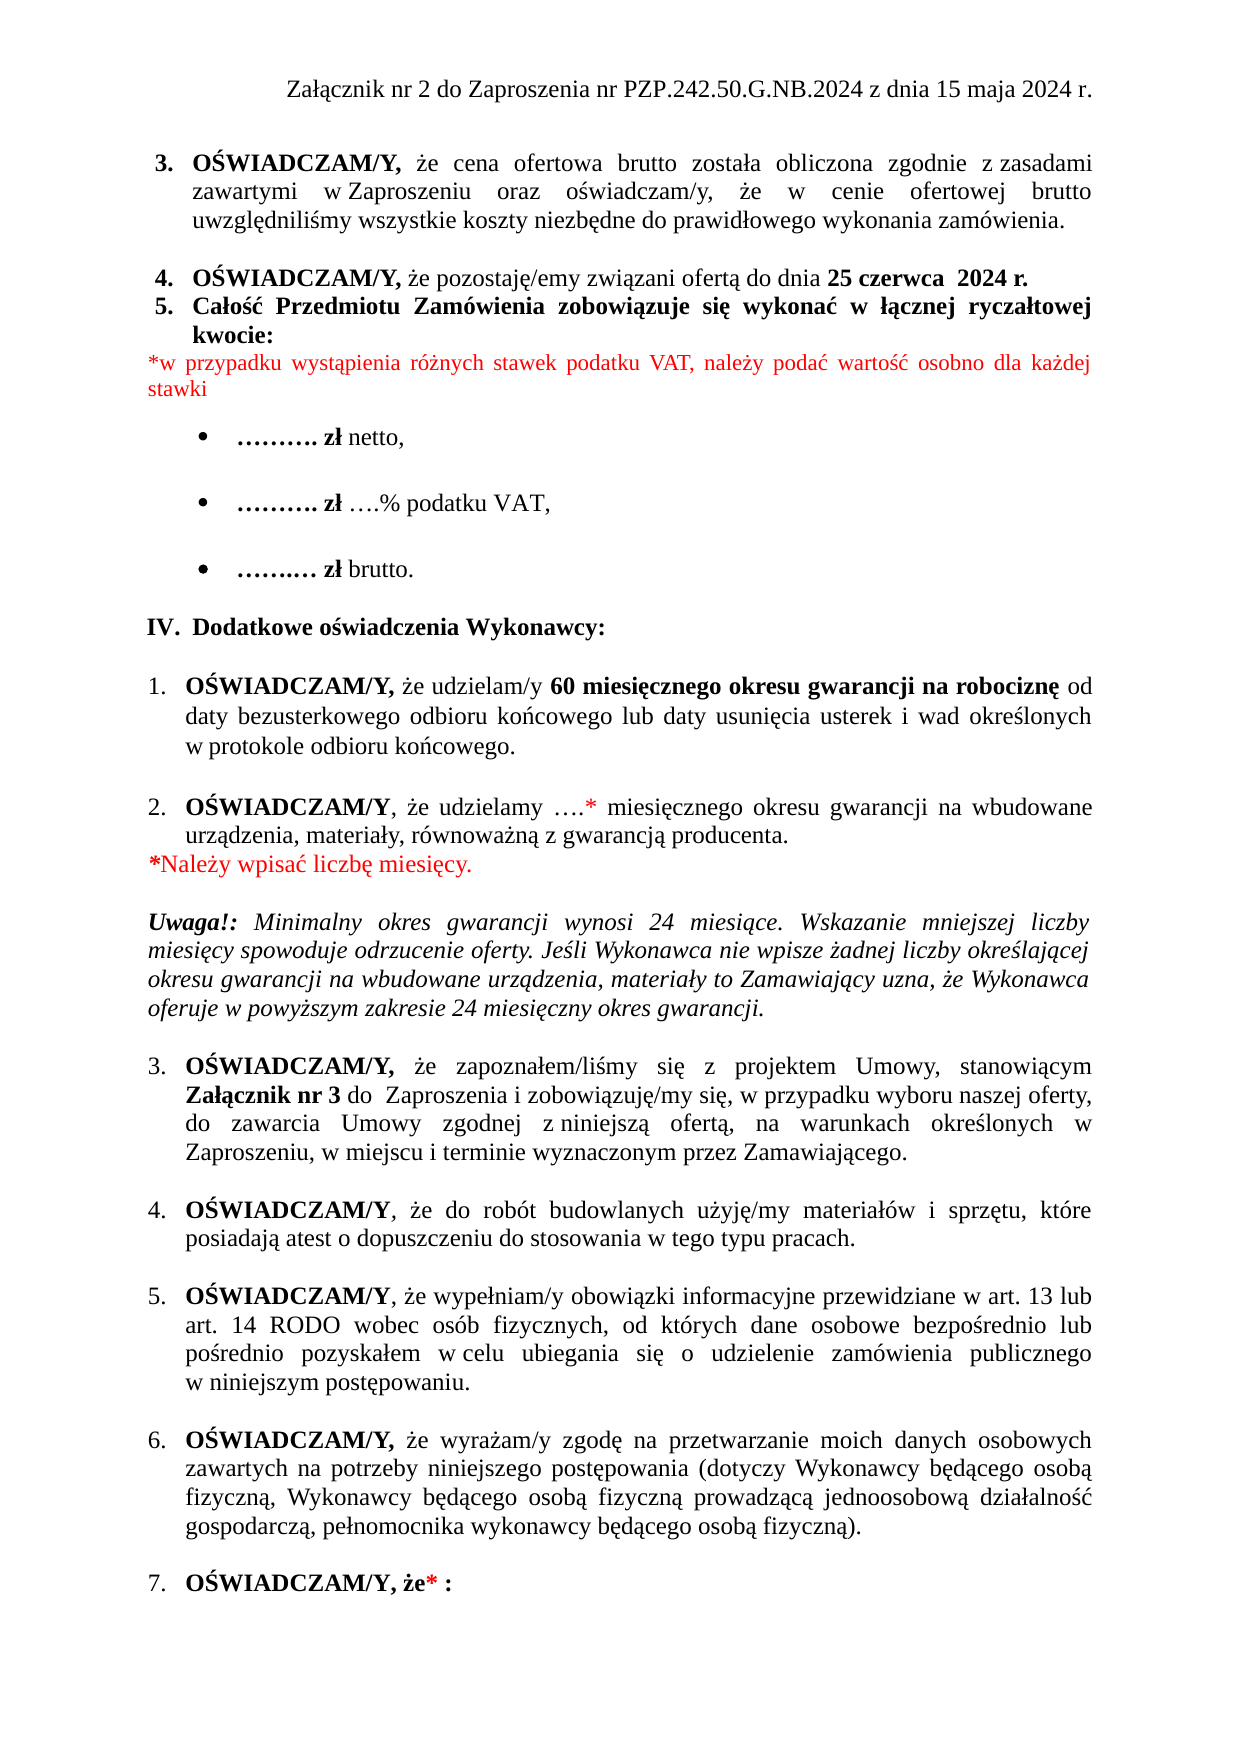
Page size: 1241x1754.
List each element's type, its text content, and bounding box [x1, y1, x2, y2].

list OŚWIADCZAM/Y, że zapoznałem/liśmy się z projektem Umowy, stanowiącym Załącznik nr 3 do Zaproszenia i zobowiązuję/my się, w przypadku wyboru naszej oferty, do zawarcia Umowy zgodnej z niniejszą ofertą, na warunkach określonych w Zaproszeniu, w miejscu i terminie wyznaczonym przez Zamawiającego. [148, 1051, 1093, 1166]
list OŚWIADCZAM/Y, że* : [148, 1568, 1093, 1597]
list *Należy wpisać liczbę miesięcy. [148, 849, 1093, 878]
list OŚWIADCZAM/Y, że wyrażam/y zgodę na przetwarzanie moich danych osobowych zawartych na potrzeby niniejszego postępowania (dotyczy Wykonawcy będącego osobą fizyczną, Wykonawcy będącego osobą fizyczną prowadzącą jednoosobową działalność gospodarczą, pełnomocnika wykonawcy będącego osobą fizyczną). [148, 1425, 1093, 1540]
list …….… zł brutto. [199, 554, 1093, 583]
text *w przypadku wystąpienia różnych stawek podatku VAT, należy podać wartość osobno dla każdej stawki [148, 349, 1093, 402]
list ………. zł ….% podatku VAT, [199, 488, 1093, 517]
list OŚWIADCZAM/Y, że do robót budowlanych użyję/my materiałów i sprzętu, które posiadają atest o dopuszczeniu do stosowania w tego typu pracach. [148, 1195, 1093, 1252]
list Dodatkowe oświadczenia Wykonawcy: [146, 612, 1093, 641]
list Uwaga!: Minimalny okres gwarancji wynosi 24 miesiące. Wskazanie mniejszej liczby miesięcy spowoduje odrzucenie oferty. Jeśli Wykonawca nie wpisze żadnej liczby określającej okresu gwarancji na wbudowane urządzenia, materiały to Zamawiający uzna, że Wykonawca oferuje w powyższym zakresie 24 miesięczny okres gwarancji. [148, 907, 1093, 1022]
list Całość Przedmiotu Zamówienia zobowiązuje się wykonać w łącznej ryczałtowej kwocie: [154, 291, 1093, 349]
list OŚWIADCZAM/Y, że pozostaję/emy związani ofertą do dnia 25 czerwca 2024 r. [154, 263, 1093, 291]
list ………. zł netto, [199, 422, 1093, 451]
list OŚWIADCZAM/Y, że udzielam/y 60 miesięcznego okresu gwarancji na robociznę od daty bezusterkowego odbioru końcowego lub daty usunięcia usterek i wad określonych w protokole odbioru końcowego. [148, 671, 1093, 760]
list OŚWIADCZAM/Y, że cena ofertowa brutto została obliczona zgodnie z zasadami zawartymi w Zaproszeniu oraz oświadczam/y, że w cenie ofertowej brutto uwzględniliśmy wszystkie koszty niezbędne do prawidłowego wykonania zamówienia. [154, 148, 1093, 234]
list OŚWIADCZAM/Y, że wypełniam/y obowiązki informacyjne przewidziane w art. 13 lub art. 14 RODO wobec osób fizycznych, od których dane osobowe bezpośrednio lub pośrednio pozyskałem w celu ubiegania się o udzielenie zamówienia publicznego w niniejszym postępowaniu. [148, 1281, 1093, 1396]
list OŚWIADCZAM/Y, że udzielamy ….* miesięcznego okresu gwarancji na wbudowane urządzenia, materiały, równoważną z gwarancją producenta. [148, 792, 1093, 849]
